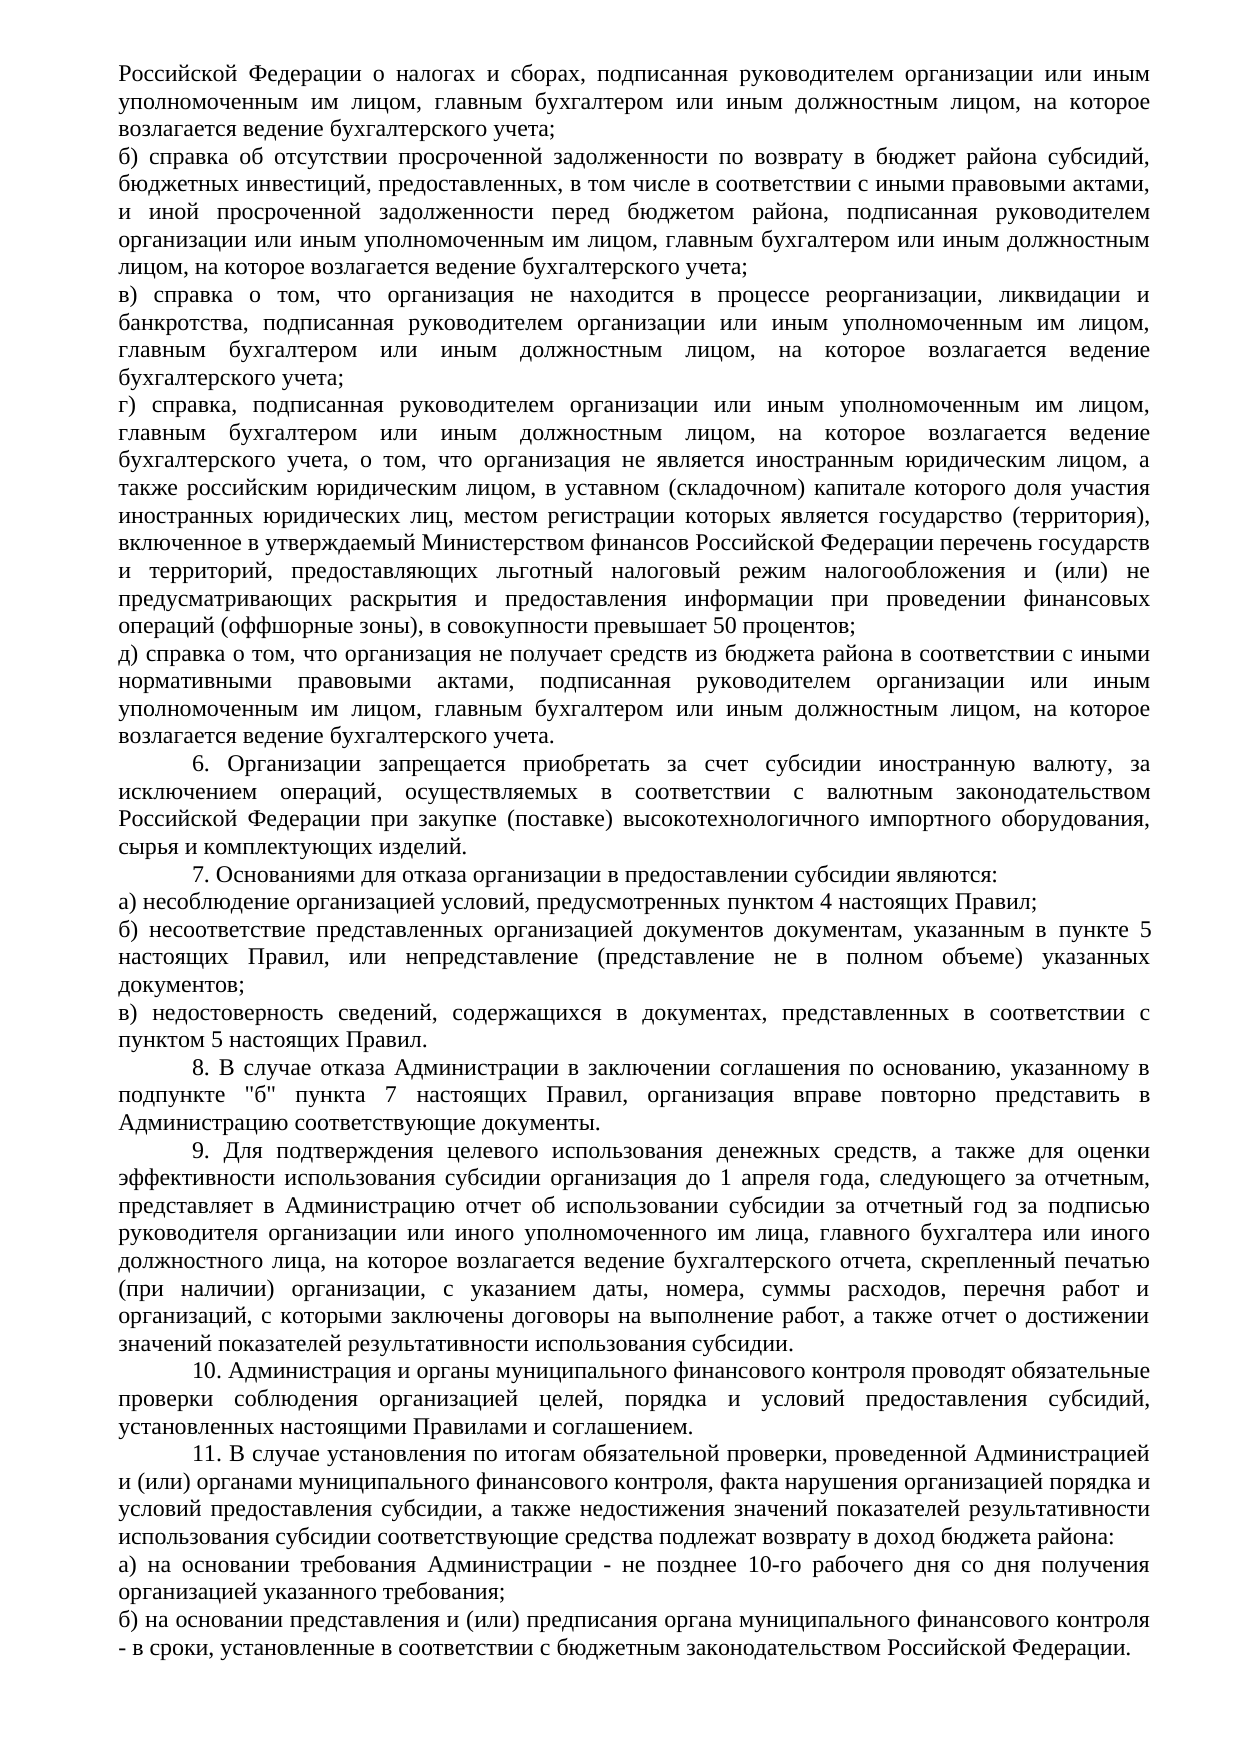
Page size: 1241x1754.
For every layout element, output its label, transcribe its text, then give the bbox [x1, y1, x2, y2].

text 7. Основаниями для отказа организации в предоставлении субсидии являются: [118, 859, 1152, 887]
text д) справка о том, что организация не получает средств из бюджета района в соответствии с иными нормативными правовыми актами, подписанная руководителем организации или иным уполномоченным им лицом, главным бухгалтером или иным должностным лицом, на которое возлагается ведение бухгалтерского учета. [118, 639, 1152, 749]
text б) на основании представления и (или) предписания органа муниципального финансового контроля - в сроки, установленные в соответствии с бюджетным законодательством Российской Федерации. [118, 1605, 1152, 1660]
text а) на основании требования Администрации - не позднее 10-го рабочего дня со дня получения организацией указанного требования; [118, 1550, 1152, 1605]
text б) несоответствие представленных организацией документов документам, указанным в пункте 5 настоящих Правил, или непредставление (представление не в полном объеме) указанных документов; [118, 915, 1152, 998]
text 6. Организации запрещается приобретать за счет субсидии иностранную валюту, за исключением операций, осуществляемых в соответствии с валютным законодательством Российской Федерации при закупке (поставке) высокотехнологичного импортного оборудования, сырья и комплектующих изделий. [118, 749, 1152, 859]
text 10. Администрация и органы муниципального финансового контроля проводят обязательные проверки соблюдения организацией целей, порядка и условий предоставления субсидий, установленных настоящими Правилами и соглашением. [118, 1356, 1152, 1439]
text в) недостоверность сведений, содержащихся в документах, представленных в соответствии с пунктом 5 настоящих Правил. [118, 998, 1152, 1053]
text 8. В случае отказа Администрации в заключении соглашения по основанию, указанному в подпункте "б" пункта 7 настоящих Правил, организация вправе повторно представить в Администрацию соответствующие документы. [118, 1053, 1152, 1136]
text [118, 59, 1152, 142]
text а) несоблюдение организацией условий, предусмотренных пунктом 4 настоящих Правил; [118, 887, 1152, 915]
text 9. Для подтверждения целевого использования денежных средств, а также для оценки эффективности использования субсидии организация до 1 апреля года, следующего за отчетным, представляет в Администрацию отчет об использовании субсидии за отчетный год за подписью руководителя организации или иного уполномоченного им лица, главного бухгалтера или иного должностного лица, на которое возлагается ведение бухгалтерского отчета, скрепленный печатью (при наличии) организации, с указанием даты, номера, суммы расходов, перечня работ и организаций, с которыми заключены договоры на выполнение работ, а также отчет о достижении значений показателей результативности использования субсидии. [118, 1136, 1152, 1356]
text б) справка об отсутствии просроченной задолженности по возврату в бюджет района субсидий, бюджетных инвестиций, предоставленных, в том числе в соответствии с иными правовыми актами, и иной просроченной задолженности перед бюджетом района, подписанная руководителем организации или иным уполномоченным им лицом, главным бухгалтером или иным должностным лицом, на которое возлагается ведение бухгалтерского учета; [118, 142, 1152, 280]
text 11. В случае установления по итогам обязательной проверки, проведенной Администрацией и (или) органами муниципального финансового контроля, факта нарушения организацией порядка и условий предоставления субсидии, а также недостижения значений показателей результативности использования субсидии соответствующие средства подлежат возврату в доход бюджета района: [118, 1439, 1152, 1550]
text в) справка о том, что организация не находится в процессе реорганизации, ликвидации и банкротства, подписанная руководителем организации или иным уполномоченным им лицом, главным бухгалтером или иным должностным лицом, на которое возлагается ведение бухгалтерского учета; [118, 280, 1152, 390]
text г) справка, подписанная руководителем организации или иным уполномоченным им лицом, главным бухгалтером или иным должностным лицом, на которое возлагается ведение бухгалтерского учета, о том, что организация не является иностранным юридическим лицом, а также российским юридическим лицом, в уставном (складочном) капитале которого доля участия иностранных юридических лиц, местом регистрации которых является государство (территория), включенное в утверждаемый Министерством финансов Российской Федерации перечень государств и территорий, предоставляющих льготный налоговый режим налогообложения и (или) не предусматривающих раскрытия и предоставления информации при проведении финансовых операций (оффшорные зоны), в совокупности превышает 50 процентов; [118, 390, 1152, 639]
